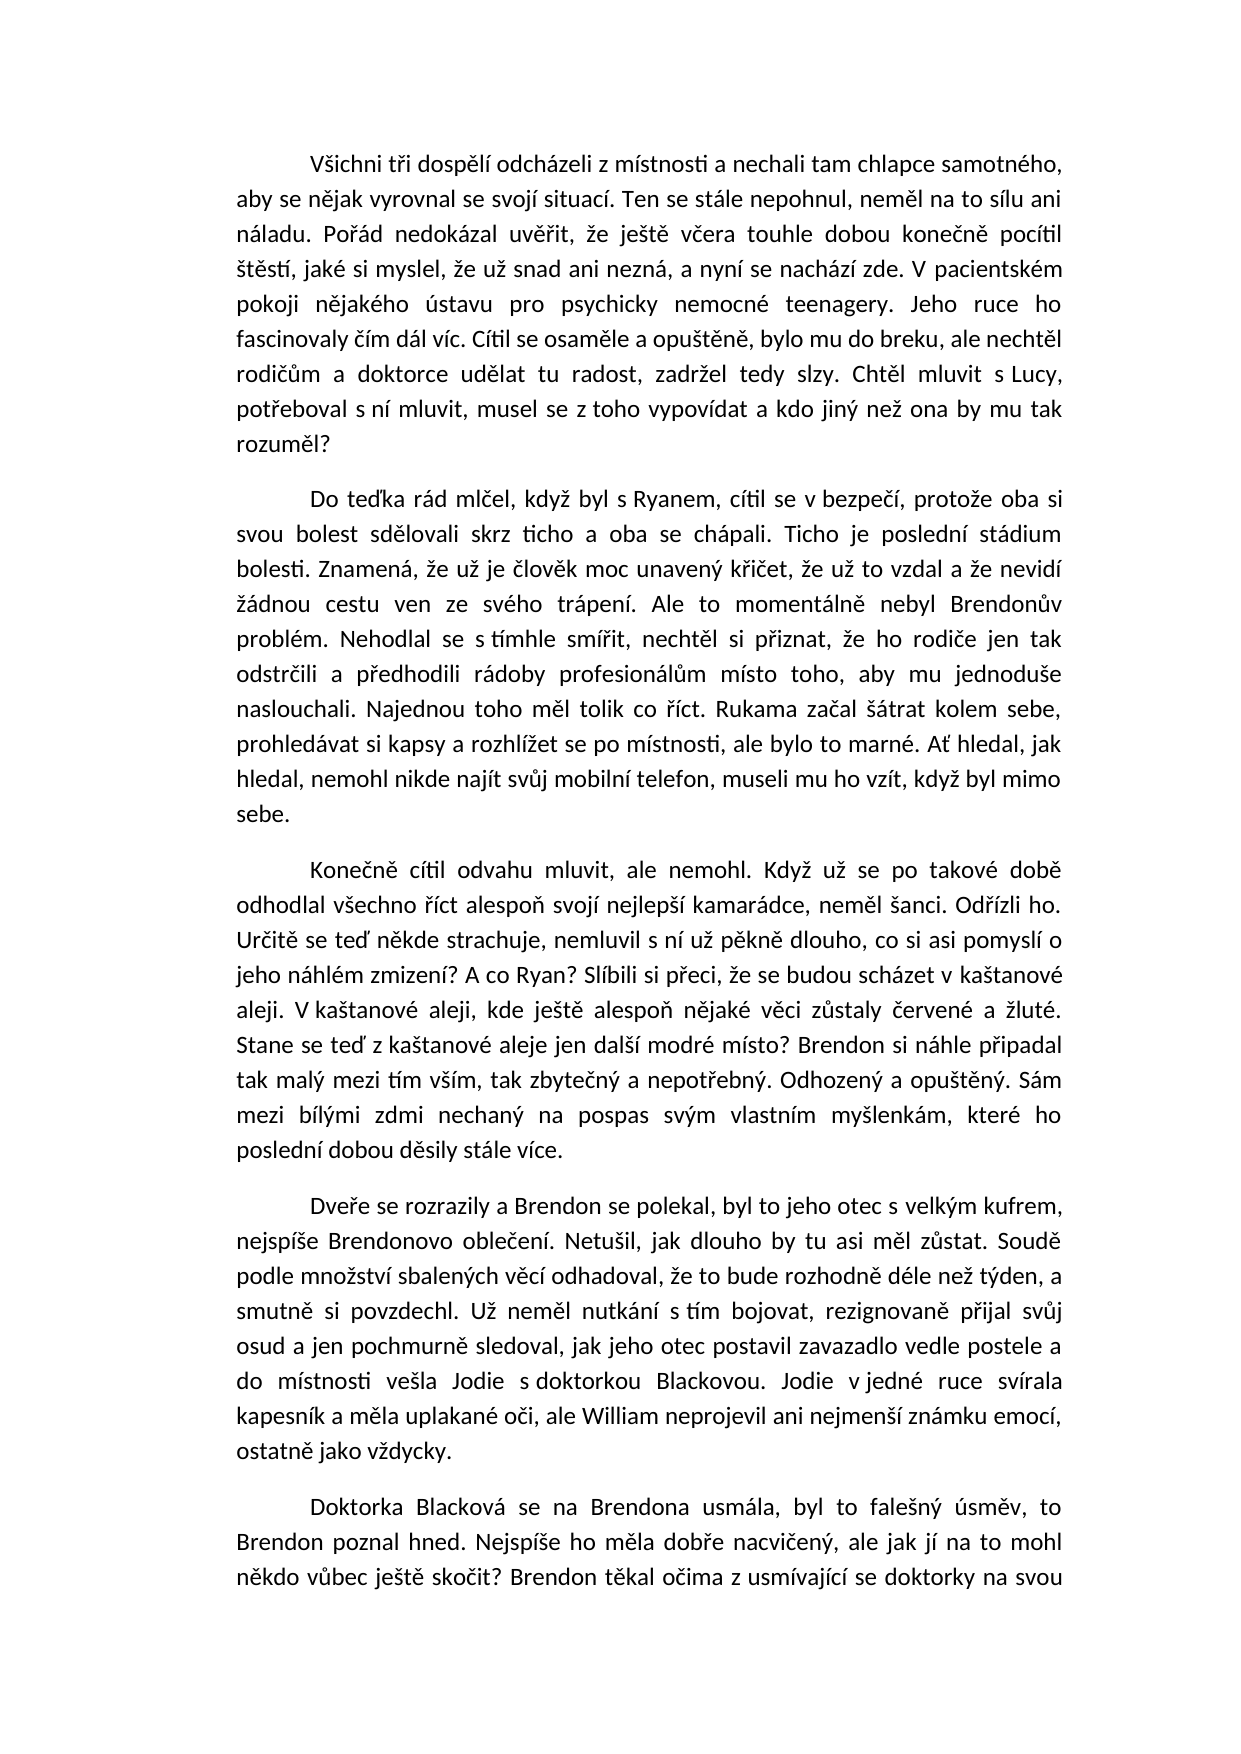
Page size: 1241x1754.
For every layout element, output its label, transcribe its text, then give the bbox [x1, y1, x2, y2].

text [236, 1491, 1063, 1592]
text Dveře se rozrazily a Brendon se polekal, byl to jeho otec s velkým kufrem, nejspíše Brendonovo oblečení. Netušil, jak dlouho by tu asi měl zůstat. Soudě podle množství sbalených věcí odhadoval, že to bude rozhodně déle než týden, a smutně si povzdechl. Už neměl nutkání s tím bojovat, rezignovaně přijal svůj osud a jen pochmurně sledoval, jak jeho otec postavil zavazadlo vedle postele a do místnosti vešla Jodie s doktorkou Blackovou. Jodie v jedné ruce svírala kapesník a měla uplakané oči, ale William neprojevil ani nejmenší známku emocí, ostatně jako vždycky. [236, 1190, 1063, 1466]
text Do teďka rád mlčel, když byl s Ryanem, cítil se v bezpečí, protože oba si svou bolest sdělovali skrz ticho a oba se chápali. Ticho je poslední stádium bolesti. Znamená, že už je člověk moc unavený křičet, že už to vzdal a že nevidí žádnou cestu ven ze svého trápení. Ale to momentálně nebyl Brendonův problém. Nehodlal se s tímhle smířit, nechtěl si přiznat, že ho rodiče jen tak odstrčili a předhodili rádoby profesionálům místo toho, aby mu jednoduše naslouchali. Najednou toho měl tolik co říct. Rukama začal šátrat kolem sebe, prohledávat si kapsy a rozhlížet se po místnosti, ale bylo to marné. Ať hledal, jak hledal, nemohl nikde najít svůj mobilní telefon, museli mu ho vzít, když byl mimo sebe. [236, 483, 1063, 829]
text Všichni tři dospělí odcházeli z místnosti a nechali tam chlapce samotného, aby se nějak vyrovnal se svojí situací. Ten se stále nepohnul, neměl na to sílu ani náladu. Pořád nedokázal uvěřit, že ještě včera touhle dobou konečně pocítil štěstí, jaké si myslel, že už snad ani nezná, a nyní se nachází zde. V pacientském pokoji nějakého ústavu pro psychicky nemocné teenagery. Jeho ruce ho fascinovaly čím dál víc. Cítil se osaměle a opuštěně, bylo mu do breku, ale nechtěl rodičům a doktorce udělat tu radost, zadržel tedy slzy. Chtěl mluvit s Lucy, potřeboval s ní mluvit, musel se z toho vypovídat a kdo jiný než ona by mu tak rozuměl? [236, 148, 1063, 458]
text Konečně cítil odvahu mluvit, ale nemohl. Když už se po takové době odhodlal všechno říct alespoň svojí nejlepší kamarádce, neměl šanci. Odřízli ho. Určitě se teď někde strachuje, nemluvil s ní už pěkně dlouho, co si asi pomyslí o jeho náhlém zmizení? A co Ryan? Slíbili si přeci, že se budou scházet v kaštanové aleji. V kaštanové aleji, kde ještě alespoň nějaké věci zůstaly červené a žluté. Stane se teď z kaštanové aleje jen další modré místo? Brendon si náhle připadal tak malý mezi tím vším, tak zbytečný a nepotřebný. Odhozený a opuštěný. Sám mezi bílými zdmi nechaný na pospas svým vlastním myšlenkám, které ho poslední dobou děsily stále více. [236, 854, 1063, 1165]
